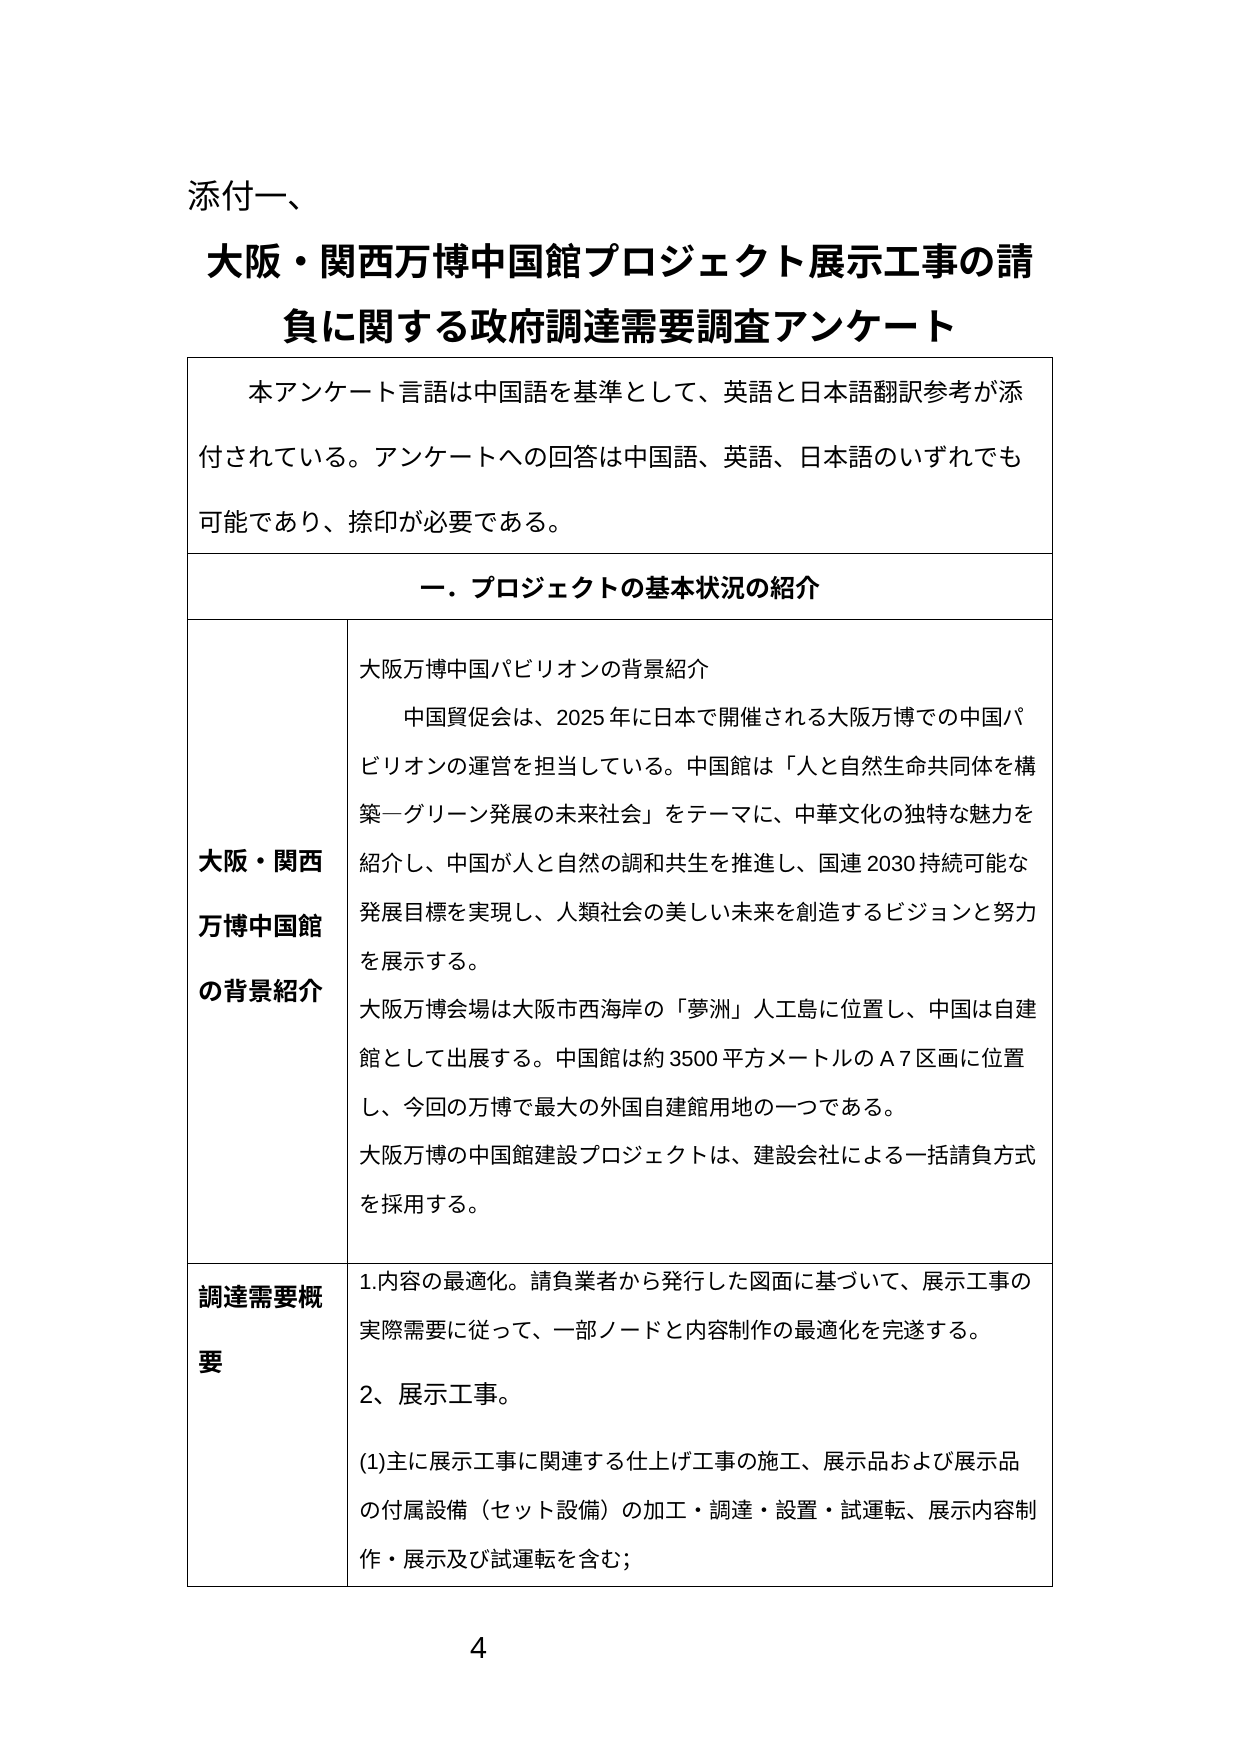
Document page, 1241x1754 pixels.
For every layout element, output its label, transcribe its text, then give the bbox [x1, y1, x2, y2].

text 添付一、 [187, 162, 1053, 227]
table_header 大阪・関西万博中国館プロジェクト展示工事の請負に関する政府調達需要調査アンケート [188, 227, 1053, 357]
table_cell 大阪・関西万博中国館の背景紹介 [188, 620, 347, 1262]
table_cell 本アンケート言語は中国語を基準として、英語と日本語翻訳参考が添付されている。アンケートへの回答は中国語、英語、日本語のいずれでも可能であり、捺印が必要である。 [188, 358, 1052, 553]
table_cell 一．プロジェクトの基本状況の紹介 [188, 554, 1052, 619]
table_cell 大阪万博中国パビリオンの背景紹介 中国貿促会は、2025年に日本で開催される大阪万博での中国パビリオンの運営を担当している。中国館は「人と自然生命共同体を構築―グリーン発展の未来社会」をテーマに、中華文化の独特な魅力を紹介し、中国が人と自然の調和共生を推進し、国連2030持続可能な発展目標を実現し、人類社会の美しい未来を創造するビジョンと努力を展示する。 大阪万博会場は大阪市西海岸の「夢洲」人工島に位置し、中国は自建館として出展する。中国館は約3500平方メートルのA 7区画に位置し、今回の万博で最大の外国自建館用地の一つである。 大阪万博の中国館建設プロジェクトは、建設会社による一括請負方式を採用する。 [348, 620, 1052, 1262]
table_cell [348, 1264, 1052, 1586]
table_cell 調達需要概要 [188, 1264, 347, 1586]
